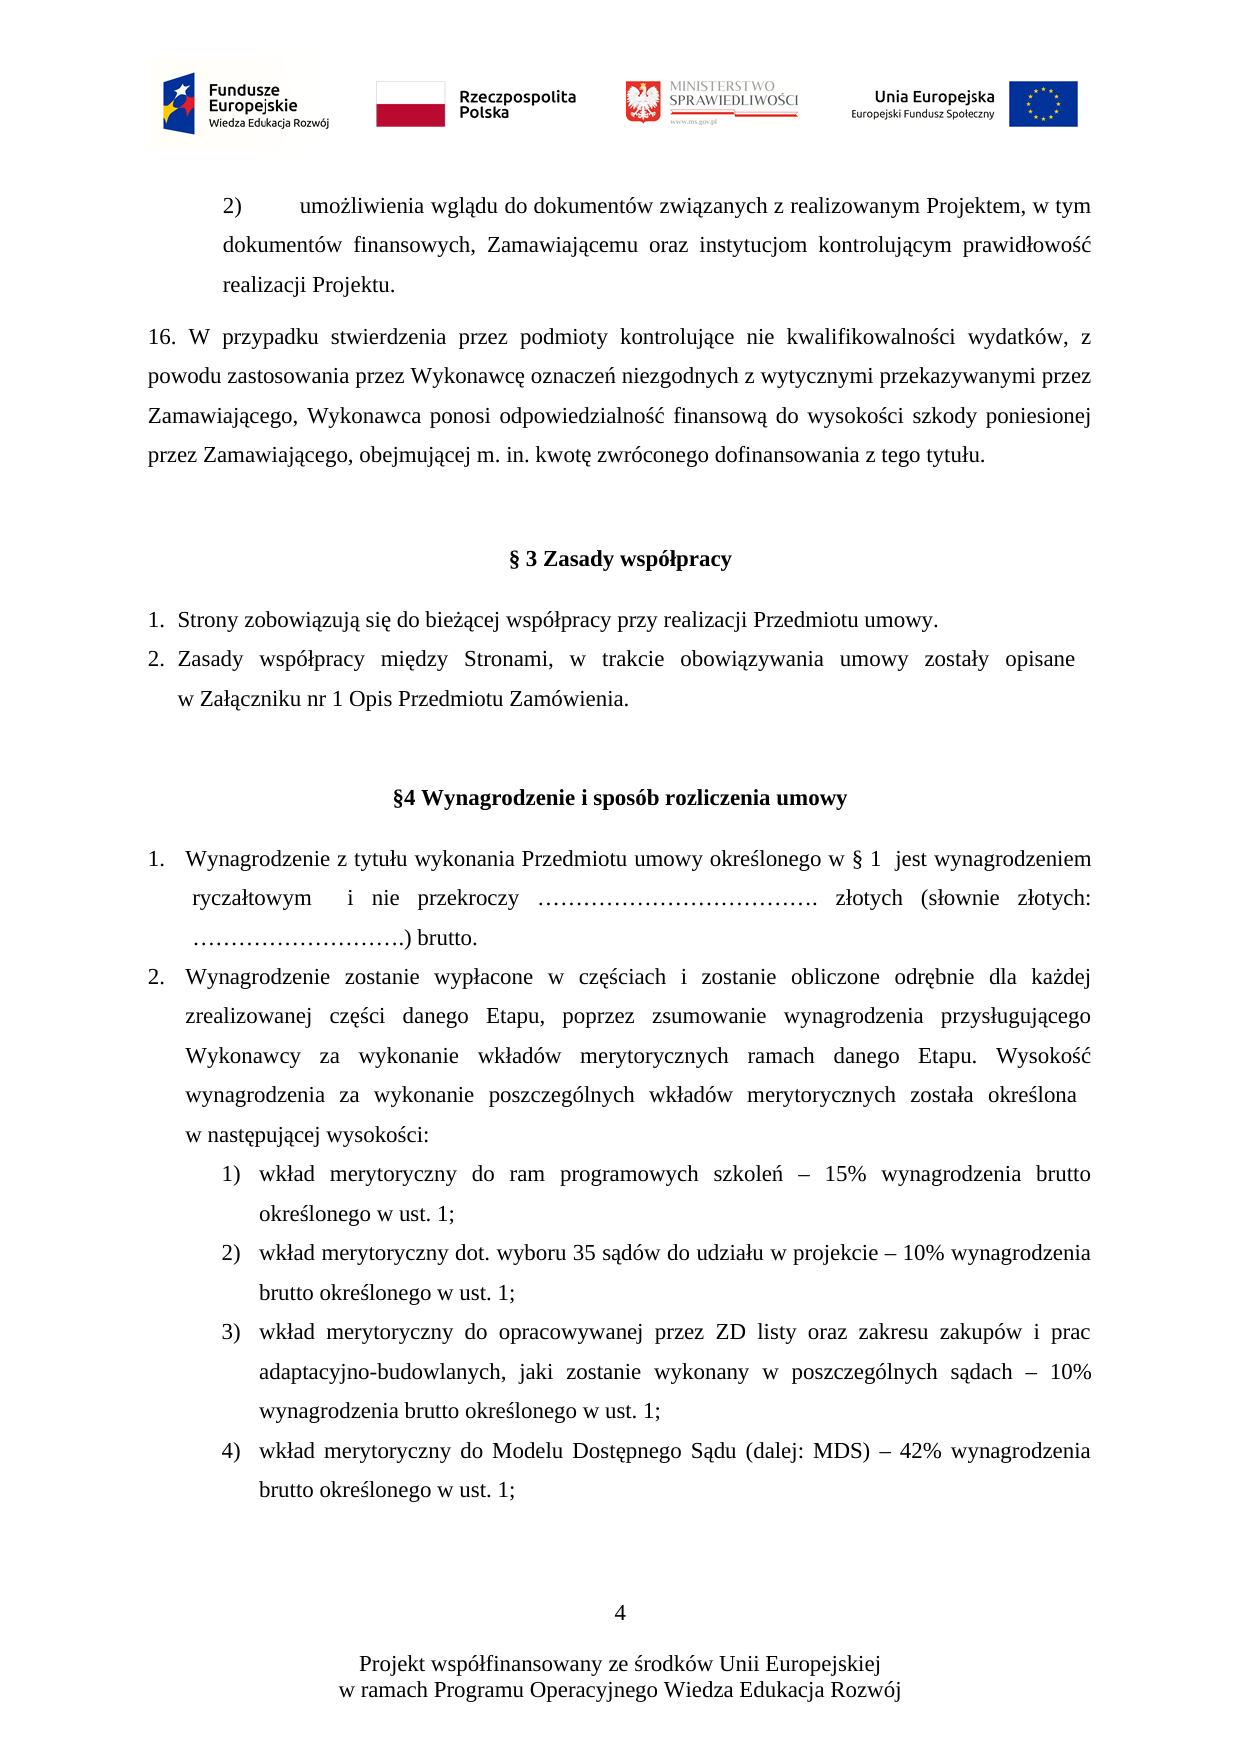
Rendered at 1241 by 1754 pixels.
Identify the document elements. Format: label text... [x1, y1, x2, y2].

list Wynagrodzenie z tytułu wykonania Przedmiotu umowy określonego w § 1 jest wynagrodzeniem ryczałtowym i nie przekroczy ………………………………. złotych (słownie złotych: ……………………….) brutto. [148, 845, 1093, 950]
list Zasady współpracy między Stronami, w trakcie obowiązywania umowy zostały opisane w Załączniku nr 1 Opis Przedmiotu Zamówienia. [148, 645, 1093, 711]
picture [148, 57, 1092, 150]
list wkład merytoryczny do opracowywanej przez ZD listy oraz zakresu zakupów i prac adaptacyjno-budowlanych, jaki zostanie wykonany w poszczególnych sądach – 10% wynagrodzenia brutto określonego w ust. 1; [221, 1318, 1093, 1424]
list Wynagrodzenie zostanie wypłacone w częściach i zostanie obliczone odrębnie dla każdej zrealizowanej części danego Etapu, poprzez zsumowanie wynagrodzenia przysługującego Wykonawcy za wykonanie wkładów merytorycznych ramach danego Etapu. Wysokość wynagrodzenia za wykonanie poszczególnych wkładów merytorycznych została określona w następującej wysokości: [148, 963, 1093, 1147]
text §4 Wynagrodzenie i sposób rozliczenia umowy [148, 784, 1093, 811]
text 16. W przypadku stwierdzenia przez podmioty kontrolujące nie kwalifikowalności wydatków, z powodu zastosowania przez Wykonawcę oznaczeń niezgodnych z wytycznymi przekazywanymi przez Zamawiającego, Wykonawca ponosi odpowiedzialność finansową do wysokości szkody poniesionej przez Zamawiającego, obejmującej m. in. kwotę zwróconego dofinansowania z tego tytułu. [148, 323, 1093, 468]
list wkład merytoryczny do ram programowych szkoleń – 15% wynagrodzenia brutto określonego w ust. 1; [221, 1161, 1093, 1226]
text 2) umożliwienia wglądu do dokumentów związanych z realizowanym Projektem, w tym dokumentów finansowych, Zamawiającemu oraz instytucjom kontrolującym prawidłowość realizacji Projektu. [223, 192, 1093, 297]
list Strony zobowiązują się do bieżącej współpracy przy realizacji Przedmiotu umowy. [148, 606, 1093, 632]
list wkład merytoryczny dot. wyboru 35 sądów do udziału w projekcie – 10% wynagrodzenia brutto określonego w ust. 1; [221, 1239, 1093, 1305]
list wkład merytoryczny do Modelu Dostępnego Sądu (dalej: MDS) – 42% wynagrodzenia brutto określonego w ust. 1; [221, 1437, 1093, 1503]
text § 3 Zasady współpracy [148, 545, 1093, 572]
